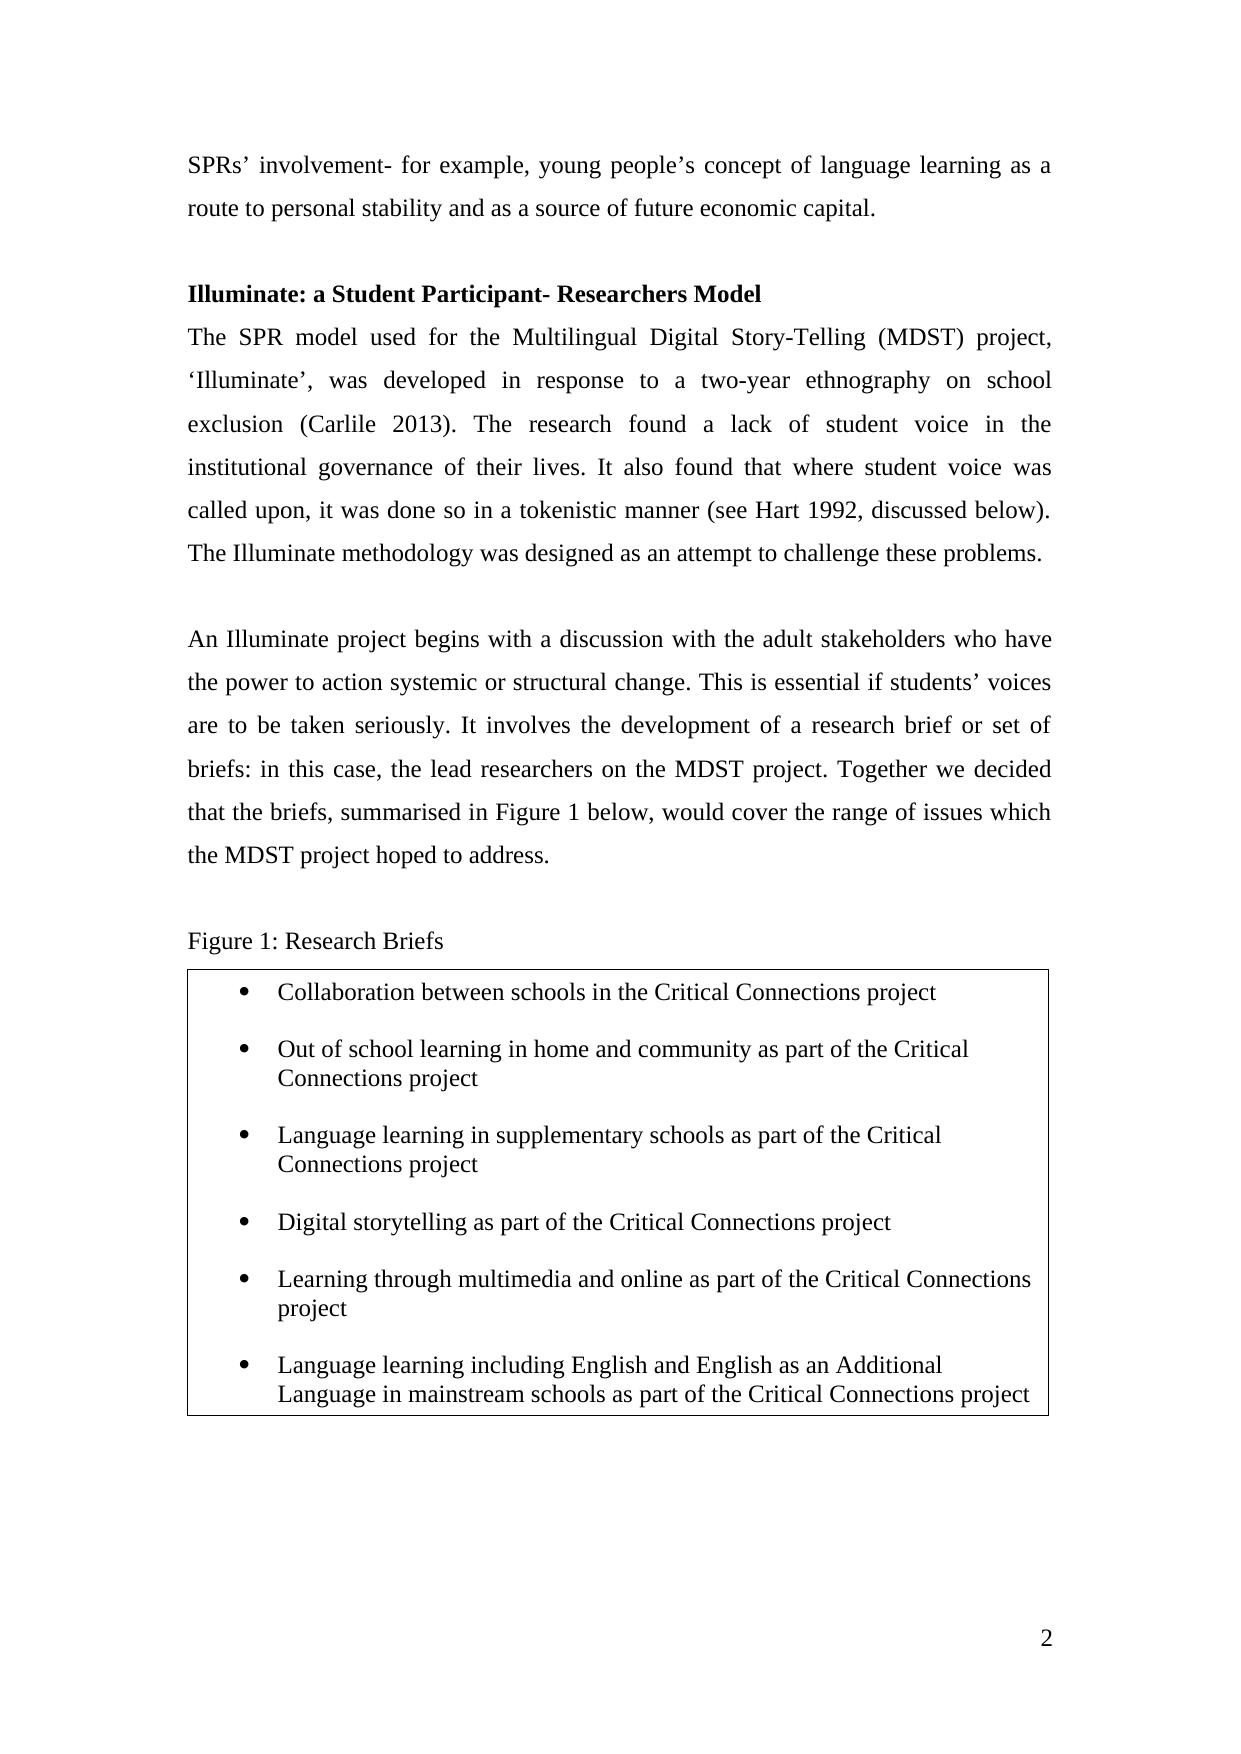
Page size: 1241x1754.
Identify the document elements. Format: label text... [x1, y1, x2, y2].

text The SPR model used for the Multilingual Digital Story-Telling (MDST) project, ‘Illuminate’, was developed in response to a two-year ethnography on school exclusion (Carlile 2013). The research found a lack of student voice in the institutional governance of their lives. It also found that where student voice was called upon, it was done so in a tokenistic manner (see Hart 1992, discussed below). The Illuminate methodology was designed as an attempt to challenge these problems. [187, 322, 1053, 567]
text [187, 150, 1053, 222]
text An Illuminate project begins with a discussion with the adult stakeholders who have the power to action systemic or structural change. This is essential if students’ voices are to be taken seriously. It involves the development of a research brief or set of briefs: in this case, the lead researchers on the MDST project. Together we decided that the briefs, summarised in Figure 1 below, would cover the range of issues which the MDST project hoped to address. [187, 624, 1053, 869]
text Figure 1: Research Briefs [187, 926, 1053, 955]
text Illuminate: a Student Participant- Researchers Model [187, 279, 1053, 308]
